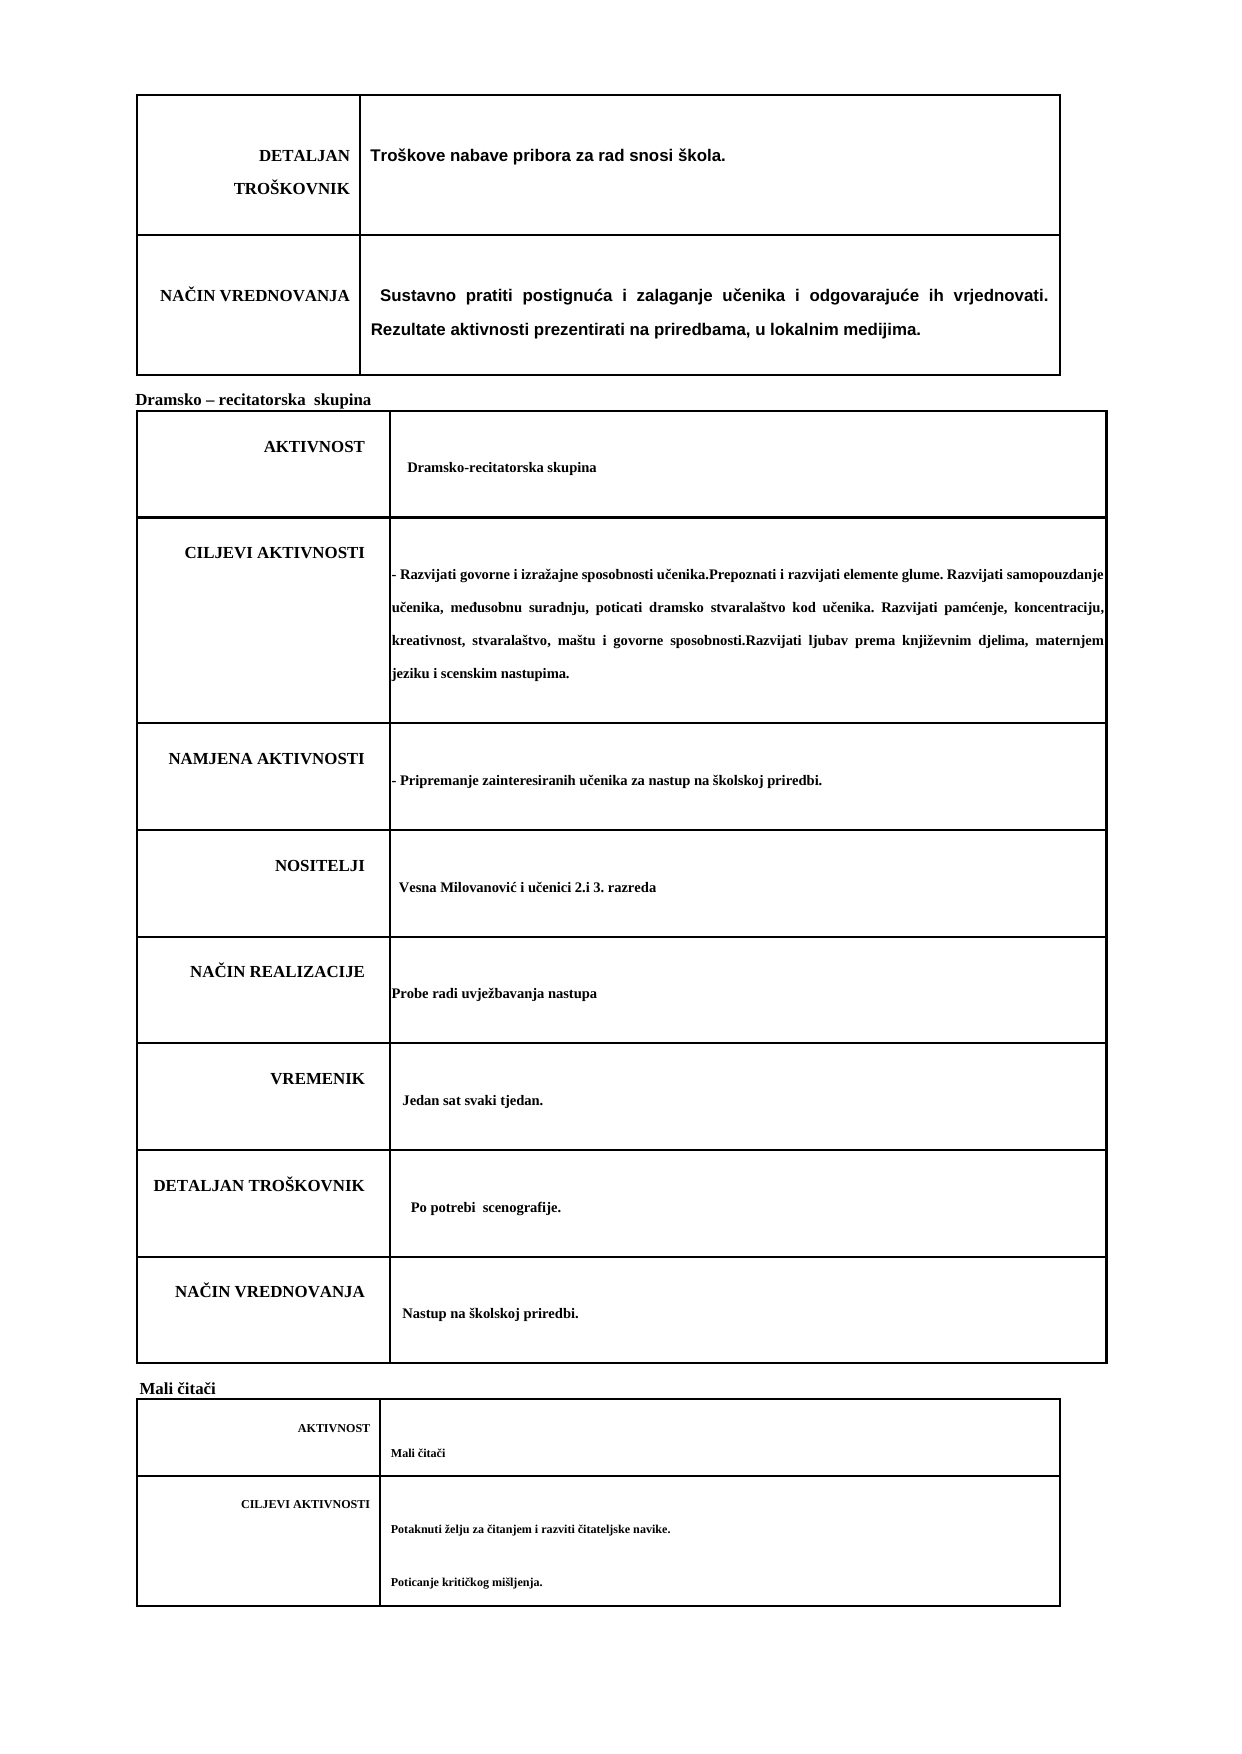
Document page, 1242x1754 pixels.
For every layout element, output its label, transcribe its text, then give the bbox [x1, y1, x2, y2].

text Mali čitači [135, 1364, 1106, 1398]
table_header AKTIVNOST [138, 412, 389, 516]
table_header AKTIVNOST [138, 1400, 379, 1475]
table_cell - Razvijati govorne i izražajne sposobnosti učenika.Prepoznati i razvijati elemente glume. Razvijati samopouzdanje učenika, međusobnu suradnju, poticati dramsko stvaralaštvo kod učenika. Razvijati pamćenje, koncentraciju, kreativnost, stvaralaštvo, maštu i govorne sposobnosti.Razvijati ljubav prema književnim djelima, maternjem jeziku i scenskim nastupima. [391, 519, 1105, 722]
table_cell Sustavno pratiti postignuća i zalaganje učenika i odgovarajuće ih vrjednovati. Rezultate aktivnosti prezentirati na priredbama, u lokalnim medijima. [361, 236, 1059, 374]
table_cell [381, 1477, 1059, 1605]
table_cell NAČIN VREDNOVANJA [138, 236, 359, 374]
table_cell CILJEVI AKTIVNOSTI [138, 1477, 379, 1605]
table_cell Vesna Milovanović i učenici 2.i 3. razreda [391, 831, 1105, 936]
table_cell NAČIN REALIZACIJE [138, 938, 389, 1042]
table_cell DETALJAN TROŠKOVNIK [138, 96, 359, 234]
table_cell Nastup na školskoj priredbi. [391, 1258, 1105, 1362]
table_cell Jedan sat svaki tjedan. [391, 1044, 1105, 1149]
table_header Dramsko-recitatorska skupina [391, 412, 1105, 516]
table_cell VREMENIK [138, 1044, 389, 1149]
table_cell Probe radi uvježbavanja nastupa [391, 938, 1105, 1042]
table_header Mali čitači [381, 1400, 1059, 1475]
text Dramsko – recitatorska skupina [135, 376, 1106, 409]
table_cell NOSITELJI [138, 831, 389, 936]
table_cell NAMJENA AKTIVNOSTI [138, 724, 389, 829]
table_cell - Pripremanje zainteresiranih učenika za nastup na školskoj priredbi. [391, 724, 1105, 829]
table_cell DETALJAN TROŠKOVNIK [138, 1151, 389, 1256]
table_cell Troškove nabave pribora za rad snosi škola. [361, 96, 1059, 234]
table_cell CILJEVI AKTIVNOSTI [138, 519, 389, 722]
table_cell NAČIN VREDNOVANJA [138, 1258, 389, 1362]
table_cell Po potrebi scenografije. [391, 1151, 1105, 1256]
